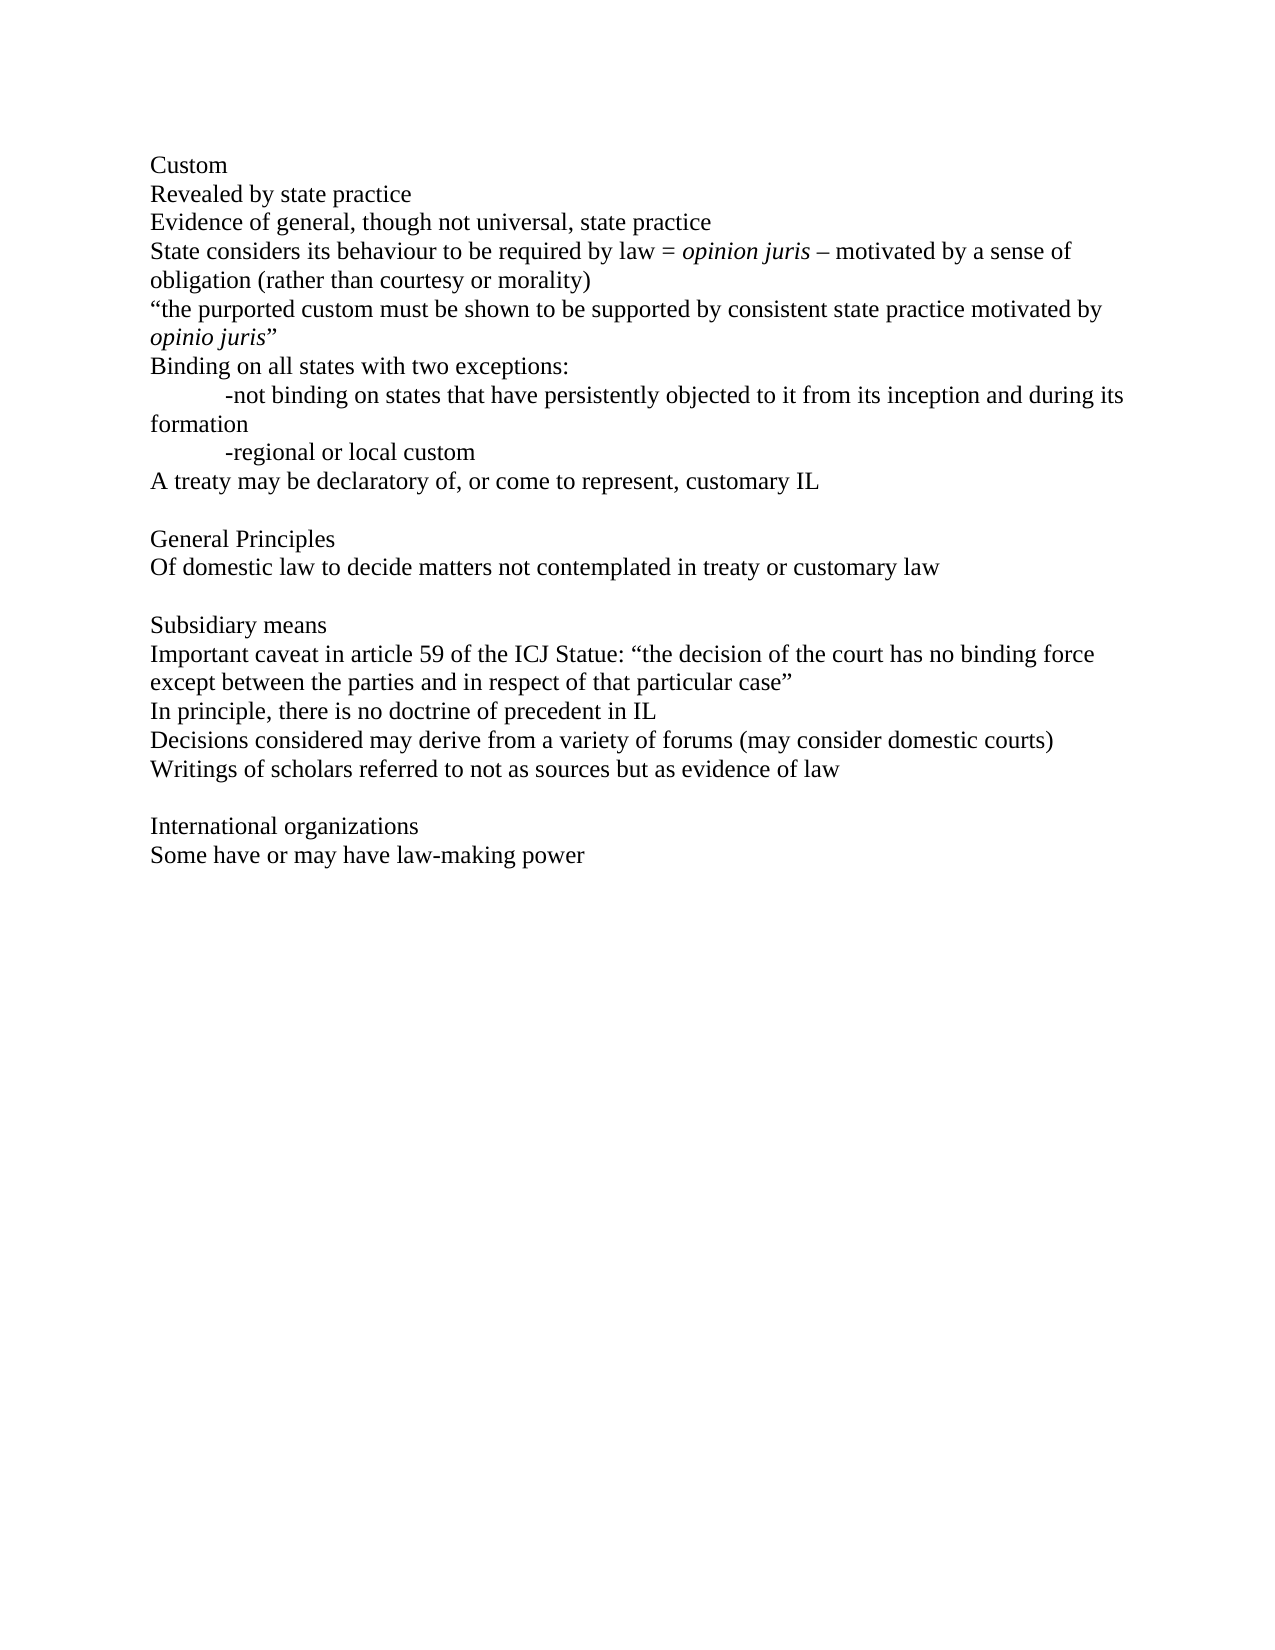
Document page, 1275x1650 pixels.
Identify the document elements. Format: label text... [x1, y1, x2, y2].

text General Principles [150, 524, 1125, 552]
text -regional or local custom [150, 437, 1125, 466]
text Custom [150, 150, 1125, 179]
text Subsidiary means [150, 610, 1125, 639]
text In principle, there is no doctrine of precedent in IL [150, 696, 1125, 725]
text Decisions considered may derive from a variety of forums (may consider domestic courts) [150, 725, 1125, 754]
text Some have or may have law-making power [150, 840, 1125, 869]
text “the purported custom must be shown to be supported by consistent state practice motivated by opinio juris” [150, 294, 1125, 351]
text Of domestic law to decide matters not contemplated in treaty or customary law [150, 552, 1125, 581]
text Important caveat in article 59 of the ICJ Statue: “the decision of the court has no binding force except between the parties and in respect of that particular case” [150, 639, 1125, 696]
text International organizations [150, 811, 1125, 840]
text State considers its behaviour to be required by law = opinion juris – motivated by a sense of obligation (rather than courtesy or morality) [150, 236, 1125, 294]
text Writings of scholars referred to not as sources but as evidence of law [150, 754, 1125, 782]
text A treaty may be declaratory of, or come to represent, customary IL [150, 466, 1125, 495]
text Binding on all states with two exceptions: [150, 351, 1125, 380]
text Evidence of general, though not universal, state practice [150, 207, 1125, 236]
text Revealed by state practice [150, 179, 1125, 207]
text -not binding on states that have persistently objected to it from its inception and during its formation [150, 380, 1125, 437]
